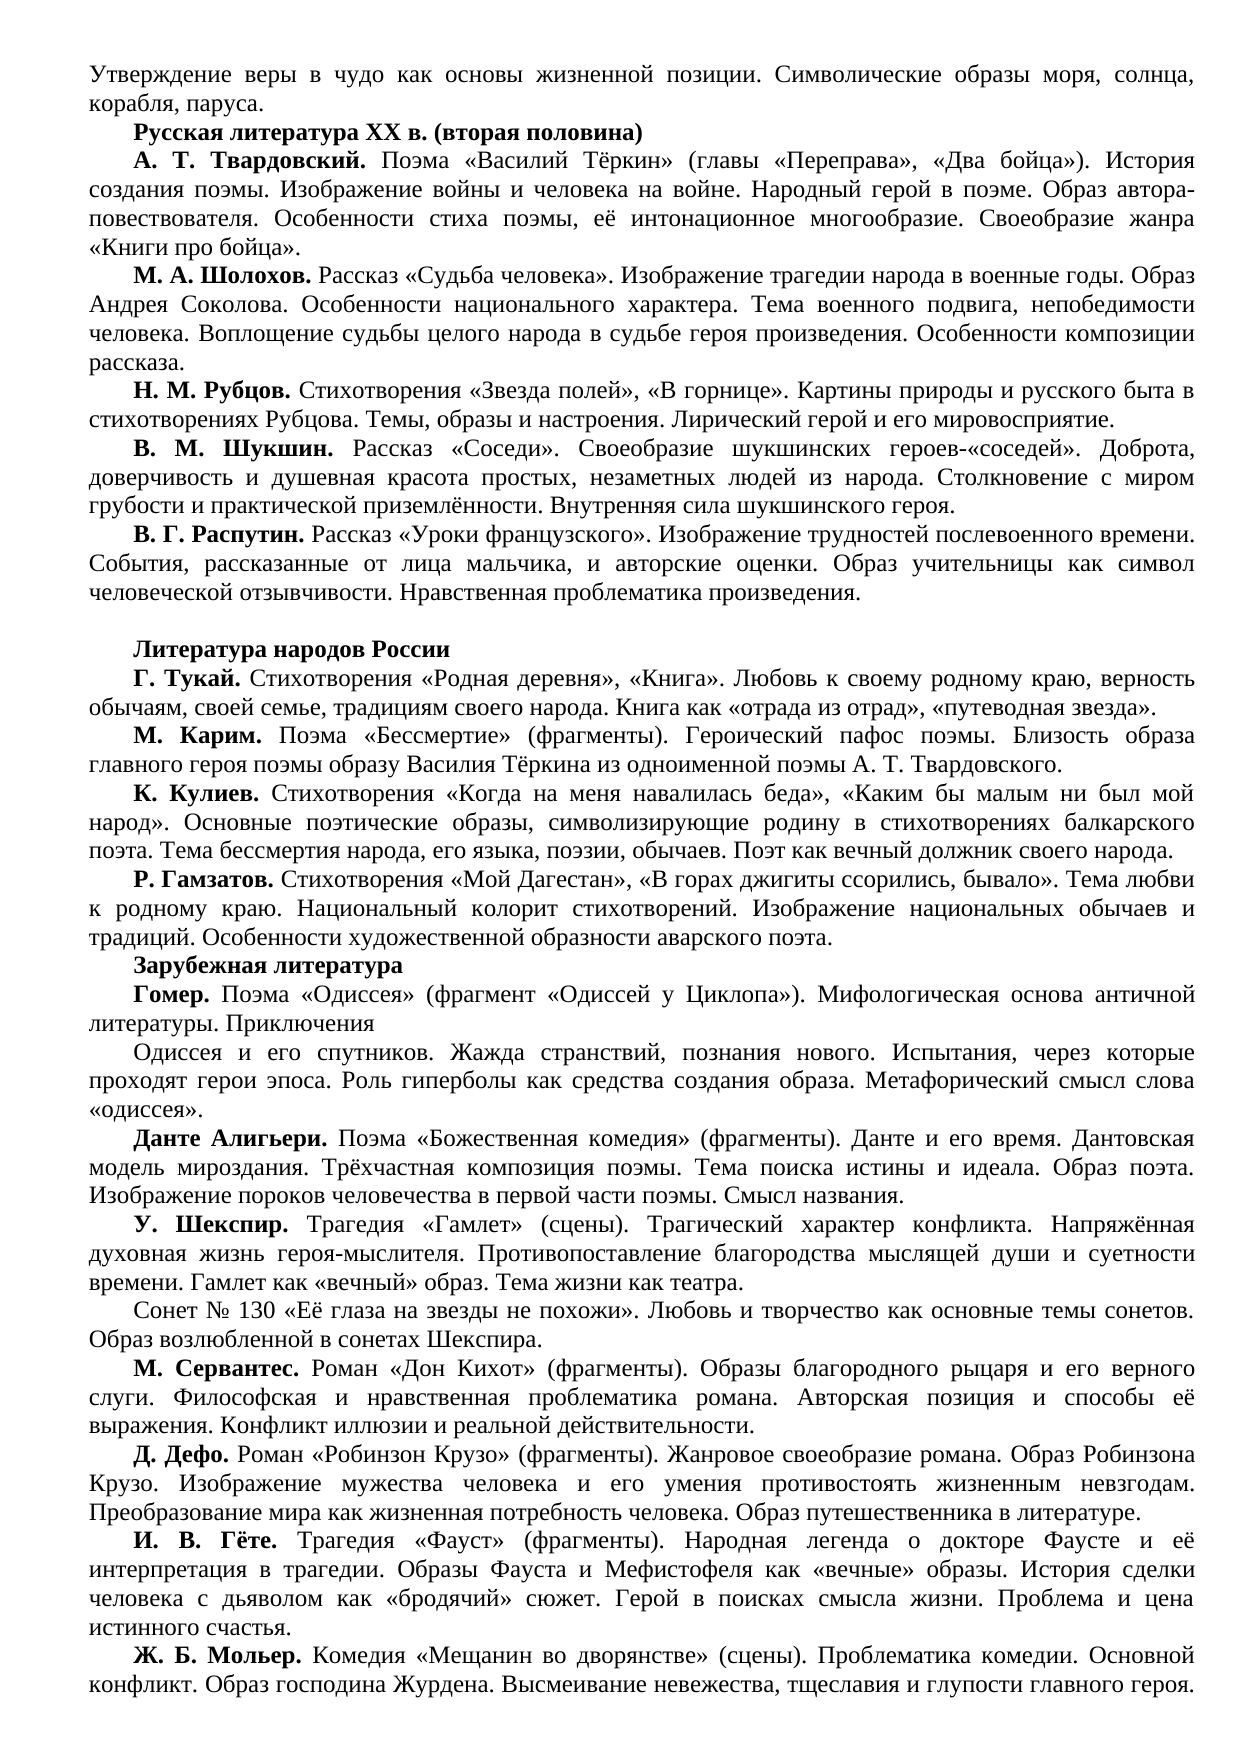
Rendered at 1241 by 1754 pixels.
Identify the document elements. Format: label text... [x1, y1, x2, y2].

text К. Кулиев. Стихотворения «Когда на меня навалилась беда», «Каким бы малым ни был мой народ». Основные поэтические образы, символизирующие родину в стихотворениях балкарского поэта. Тема бессмертия народа, его языка, поэзии, обычаев. Поэт как вечный должник своего народа. [89, 778, 1196, 864]
text Д. Дефо. Роман «Робинзон Крузо» (фрагменты). Жанровое своеобразие романа. Образ Робинзона Крузо. Изображение мужества человека и его умения противостоять жизненным невзгодам. Преобразование мира как жизненная потребность человека. Образ путешественника в литературе. [89, 1439, 1196, 1525]
text Данте Алигьери. Поэма «Божественная комедия» (фрагменты). Данте и его время. Дантовская модель мироздания. Трёхчастная композиция поэмы. Тема поиска истины и идеала. Образ поэта. Изображение пороков человечества в первой части поэмы. Смысл названия. [89, 1123, 1196, 1209]
text Русская литература XX в. (вторая половина) [89, 117, 1196, 145]
text М. А. Шолохов. Рассказ «Судьба человека». Изображение трагедии народа в военные годы. Образ Андрея Соколова. Особенности национального характера. Тема военного подвига, непобедимости человека. Воплощение судьбы целого народа в судьбе героя произведения. Особенности композиции рассказа. [89, 260, 1196, 375]
text Н. М. Рубцов. Стихотворения «Звезда полей», «В горнице». Картины природы и русского быта в стихотворениях Рубцова. Темы, образы и настроения. Лирический герой и его мировосприятие. [89, 375, 1196, 433]
text Зарубежная литература [89, 950, 1196, 979]
text И. В. Гёте. Трагедия «Фауст» (фрагменты). Народная легенда о докторе Фаусте и её интерпретация в трагедии. Образы Фауста и Мефистофеля как «вечные» образы. История сделки человека с дьяволом как «бродячий» сюжет. Герой в поисках смысла жизни. Проблема и цена истинного счастья. [89, 1525, 1196, 1640]
text Г. Тукай. Стихотворения «Родная деревня», «Книга». Любовь к своему родному краю, верность обычаям, своей семье, традициям своего народа. Книга как «отрада из отрад», «путеводная звезда». [89, 663, 1196, 720]
text Гомер. Поэма «Одиссея» (фрагмент «Одиссей у Циклопа»). Мифологическая основа античной литературы. Приключения [89, 979, 1196, 1037]
text Сонет № 130 «Её глаза на звезды не похожи». Любовь и творчество как основные темы сонетов. Образ возлюбленной в сонетах Шекспира. [89, 1295, 1196, 1353]
text Р. Гамзатов. Стихотворения «Мой Дагестан», «В горах джигиты ссорились, бывало». Тема любви к родному краю. Национальный колорит стихотворений. Изображение национальных обычаев и традиций. Особенности художественной образности аварского поэта. [89, 864, 1196, 950]
text Литература народов России [89, 634, 1196, 663]
text A. Т. Твардовский. Поэма «Василий Тёркин» (главы «Переправа», «Два бойца»). История создания поэмы. Изображение войны и человека на войне. Народный герой в поэме. Образ автора-повествователя. Особенности стиха поэмы, её интонационное многообразие. Своеобразие жанра «Книги про бойца». [89, 145, 1196, 260]
text М. Карим. Поэма «Бессмертие» (фрагменты). Героический пафос поэмы. Близость образа главного героя поэмы образу Василия Тёркина из одноименной поэмы А. Т. Твардовского. [89, 720, 1196, 778]
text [89, 1640, 1196, 1698]
text B. М. Шукшин. Рассказ «Соседи». Своеобразие шукшинских героев-«соседей». Доброта, доверчивость и душевная красота простых, незаметных людей из народа. Столкновение с миром грубости и практической приземлённости. Внутренняя сила шукшинского героя. [89, 433, 1196, 519]
text У. Шекспир. Трагедия «Гамлет» (сцены). Трагический характер конфликта. Напряжённая духовная жизнь героя-мыслителя. Противопоставление благородства мыслящей души и суетности времени. Гамлет как «вечный» образ. Тема жизни как театра. [89, 1209, 1196, 1295]
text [89, 59, 1196, 117]
text Одиссея и его спутников. Жажда странствий, познания нового. Испытания, через которые проходят герои эпоса. Роль гиперболы как средства создания образа. Метафорический смысл слова «одиссея». [89, 1037, 1196, 1123]
text М. Сервантес. Роман «Дон Кихот» (фрагменты). Образы благородного рыцаря и его верного слуги. Философская и нравственная проблематика романа. Авторская позиция и способы её выражения. Конфликт иллюзии и реальной действительности. [89, 1353, 1196, 1439]
text В. Г. Распутин. Рассказ «Уроки французского». Изображение трудностей послевоенного времени. События, рассказанные от лица мальчика, и авторские оценки. Образ учительницы как символ человеческой отзывчивости. Нравственная проблематика произведения. [89, 519, 1196, 605]
